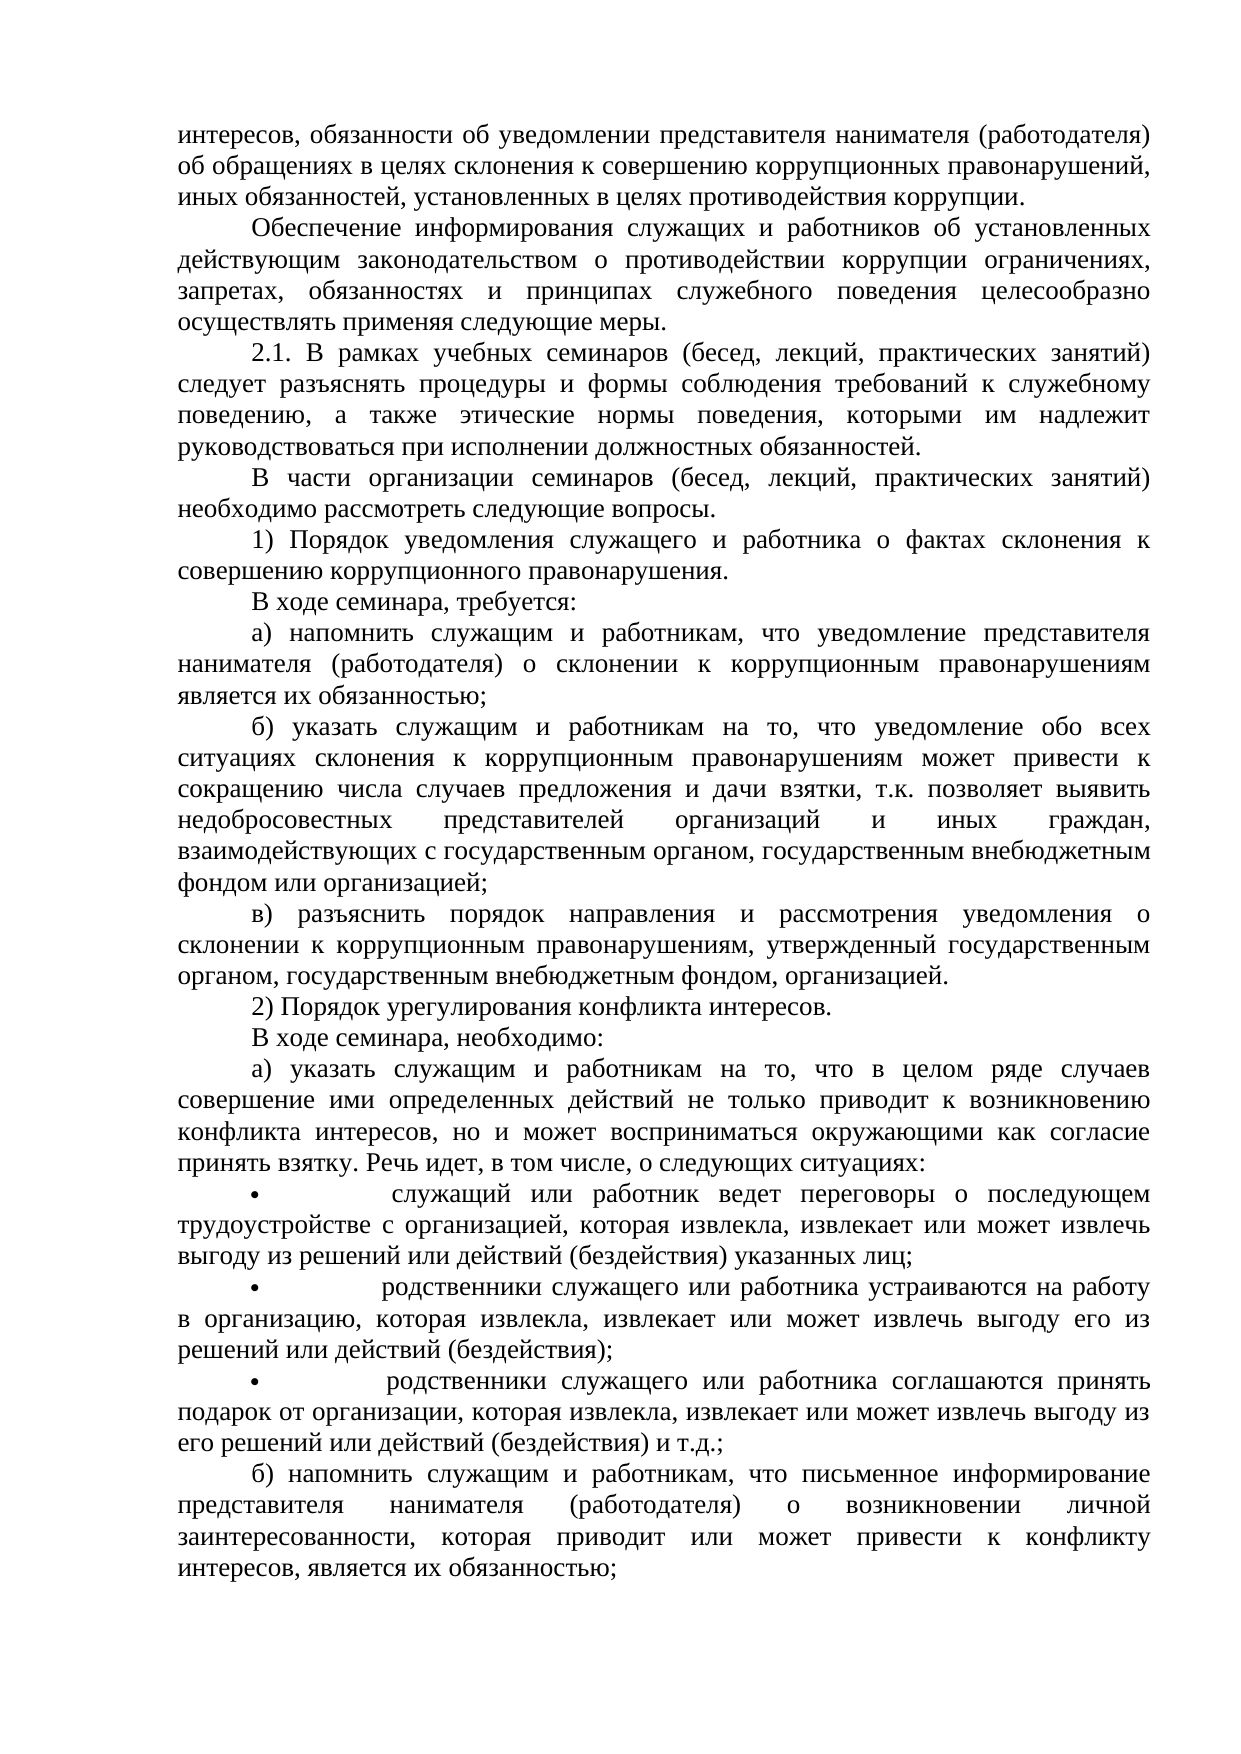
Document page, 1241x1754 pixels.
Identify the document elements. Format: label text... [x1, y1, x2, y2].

text а) напомнить служащим и работникам, что уведомление представителя нанимателя (работодателя) о склонении к коррупционным правонарушениям является их обязанностью; [177, 616, 1152, 710]
text В ходе семинара, требуется: [177, 585, 1152, 616]
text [177, 118, 1152, 212]
list служащий или работник ведет переговоры о последующем трудоустройстве с организацией, которая извлекла, извлекает или может извлечь выгоду из решений или действий (бездействия) указанных лиц; [177, 1177, 1152, 1271]
text а) указать служащим и работникам на то, что в целом ряде случаев совершение ими определенных действий не только приводит к возникновению конфликта интересов, но и может восприниматься окружающими как согласие принять взятку. Речь идет, в том числе, о следующих ситуациях: [177, 1052, 1152, 1177]
text 2) Порядок урегулирования конфликта интересов. [177, 990, 1152, 1021]
text 2.1. В рамках учебных семинаров (бесед, лекций, практических занятий) следует разъяснять процедуры и формы соблюдения требований к служебному поведению, а также этические нормы поведения, которыми им надлежит руководствоваться при исполнении должностных обязанностей. [177, 336, 1152, 461]
text Обеспечение информирования служащих и работников об установленных действующим законодательством о противодействии коррупции ограничениях, запретах, обязанностях и принципах служебного поведения целесообразно осуществлять применяя следующие меры. [177, 212, 1152, 336]
list родственники служащего или работника соглашаются принять подарок от организации, которая извлекла, извлекает или может извлечь выгоду из его решений или действий (бездействия) и т.д.; [177, 1364, 1152, 1457]
text 1) Порядок уведомления служащего и работника о фактах склонения к совершению коррупционного правонарушения. [177, 523, 1152, 585]
text б) указать служащим и работникам на то, что уведомление обо всех ситуациях склонения к коррупционным правонарушениям может привести к сокращению числа случаев предложения и дачи взятки, т.к. позволяет выявить недобросовестных представителей организаций и иных граждан, взаимодействующих с государственным органом, государственным внебюджетным фондом или организацией; [177, 710, 1152, 897]
text в) разъяснить порядок направления и рассмотрения уведомления о склонении к коррупционным правонарушениям, утвержденный государственным органом, государственным внебюджетным фондом, организацией. [177, 897, 1152, 990]
text В ходе семинара, необходимо: [177, 1021, 1152, 1052]
text В части организации семинаров (бесед, лекций, практических занятий) необходимо рассмотреть следующие вопросы. [177, 461, 1152, 523]
list родственники служащего или работника устраиваются на работу в организацию, которая извлекла, извлекает или может извлечь выгоду его из решений или действий (бездействия); [177, 1271, 1152, 1364]
text б) напомнить служащим и работникам, что письменное информирование представителя нанимателя (работодателя) о возникновении личной заинтересованности, которая приводит или может привести к конфликту интересов, является их обязанностью; [177, 1457, 1152, 1582]
